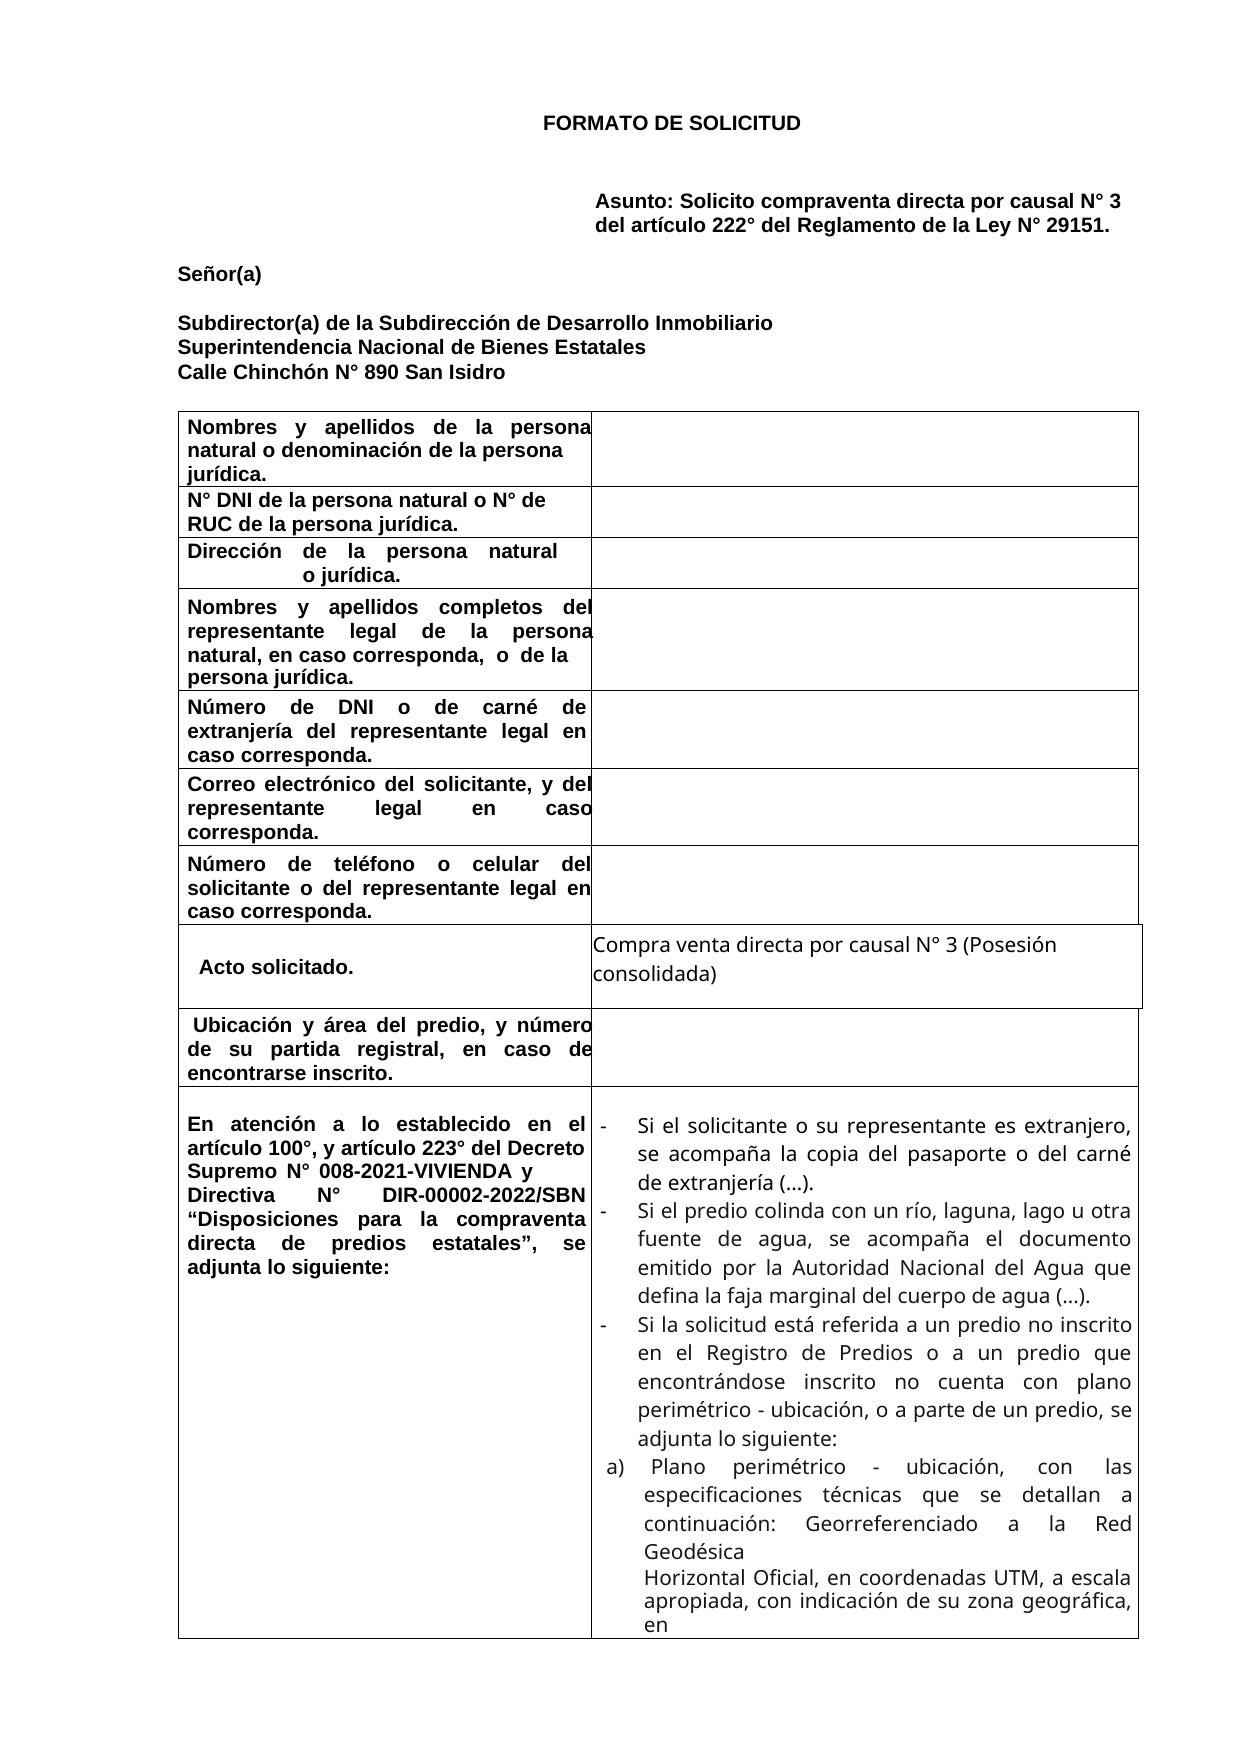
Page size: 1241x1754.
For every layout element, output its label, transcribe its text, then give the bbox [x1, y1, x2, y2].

table_cell Ubicación y área del predio, y número de su partida registral, en caso de encontrarse inscrito. [179, 1009, 591, 1086]
subtitle Subdirector(a) de la Subdirección de Desarrollo Inmobiliario [177, 311, 860, 334]
table_cell Si el solicitante o su representante es extranjero, se acompaña la copia del pasaporte o del carné de extranjería (…). Si el predio colinda con un río, laguna, lago u otra fuente de agua, se acompaña el documento emitido por la Autoridad Nacional del Agua que defina la faja marginal del cuerpo de agua (…). Si la solicitud está referida a un predio no inscrito en el Registro de Predios o a un predio que encontrándose inscrito no cuenta con plano perimétrico - ubicación, o a parte de un predio, se adjunta lo siguiente: a) Plano perimétrico - ubicación, con las especificaciones técnicas que se detallan a continuación: Georreferenciado a la Red Geodésica Horizontal Oficial, en coordenadas UTM, a escala apropiada, con indicación de su zona geográfica, en [592, 1087, 1138, 1638]
table_cell N° DNI de la persona natural o N° de RUC de la persona jurídica. [179, 487, 591, 537]
table_header Nombres y apellidos de la persona natural o denominación de la persona jurídica. [179, 412, 591, 486]
table_cell Acto solicitado. [179, 925, 591, 1008]
table_cell [592, 769, 1138, 845]
table_cell [592, 487, 1138, 537]
text Señor(a) [177, 261, 1163, 285]
table_cell Número de teléfono o celular del solicitante o del representante legal en caso corresponda. [179, 846, 591, 923]
subtitle FORMATO DE SOLICITUD [432, 111, 912, 135]
text Calle Chinchón N° 890 San Isidro [177, 359, 1163, 383]
table_cell [592, 691, 1138, 767]
table_cell Nombres y apellidos completos del representante legal de la persona natural, en caso corresponda, o de la persona jurídica. [179, 589, 591, 689]
table_cell Dirección de la persona natural o jurídica. [179, 538, 591, 588]
table_cell Correo electrónico del solicitante, y del representante legal en caso corresponda. [179, 769, 591, 845]
table_cell [592, 1009, 1138, 1086]
table_cell En atención a lo establecido en el artículo 100°, y artículo 223° del Decreto Supremo N° 008-2021-VIVIENDA y Directiva N° DIR-00002-2022/SBN “Disposiciones para la compraventa directa de predios estatales”, se adjunta lo siguiente: [179, 1087, 591, 1638]
subtitle Superintendencia Nacional de Bienes Estatales [177, 335, 860, 359]
table_cell Número de DNI o de carné de extranjería del representante legal en caso corresponda. [179, 691, 591, 767]
table_cell [592, 846, 1138, 923]
table_cell Compra venta directa por causal N° 3 (Posesión consolidada) [592, 925, 1142, 1008]
subtitle Asunto: Solicito compraventa directa por causal N° 3 del artículo 222° del Reglamento de la Ley N° 29151. [595, 189, 1126, 237]
table_header [592, 412, 1138, 486]
table_cell [592, 589, 1138, 689]
table_cell [592, 538, 1138, 588]
